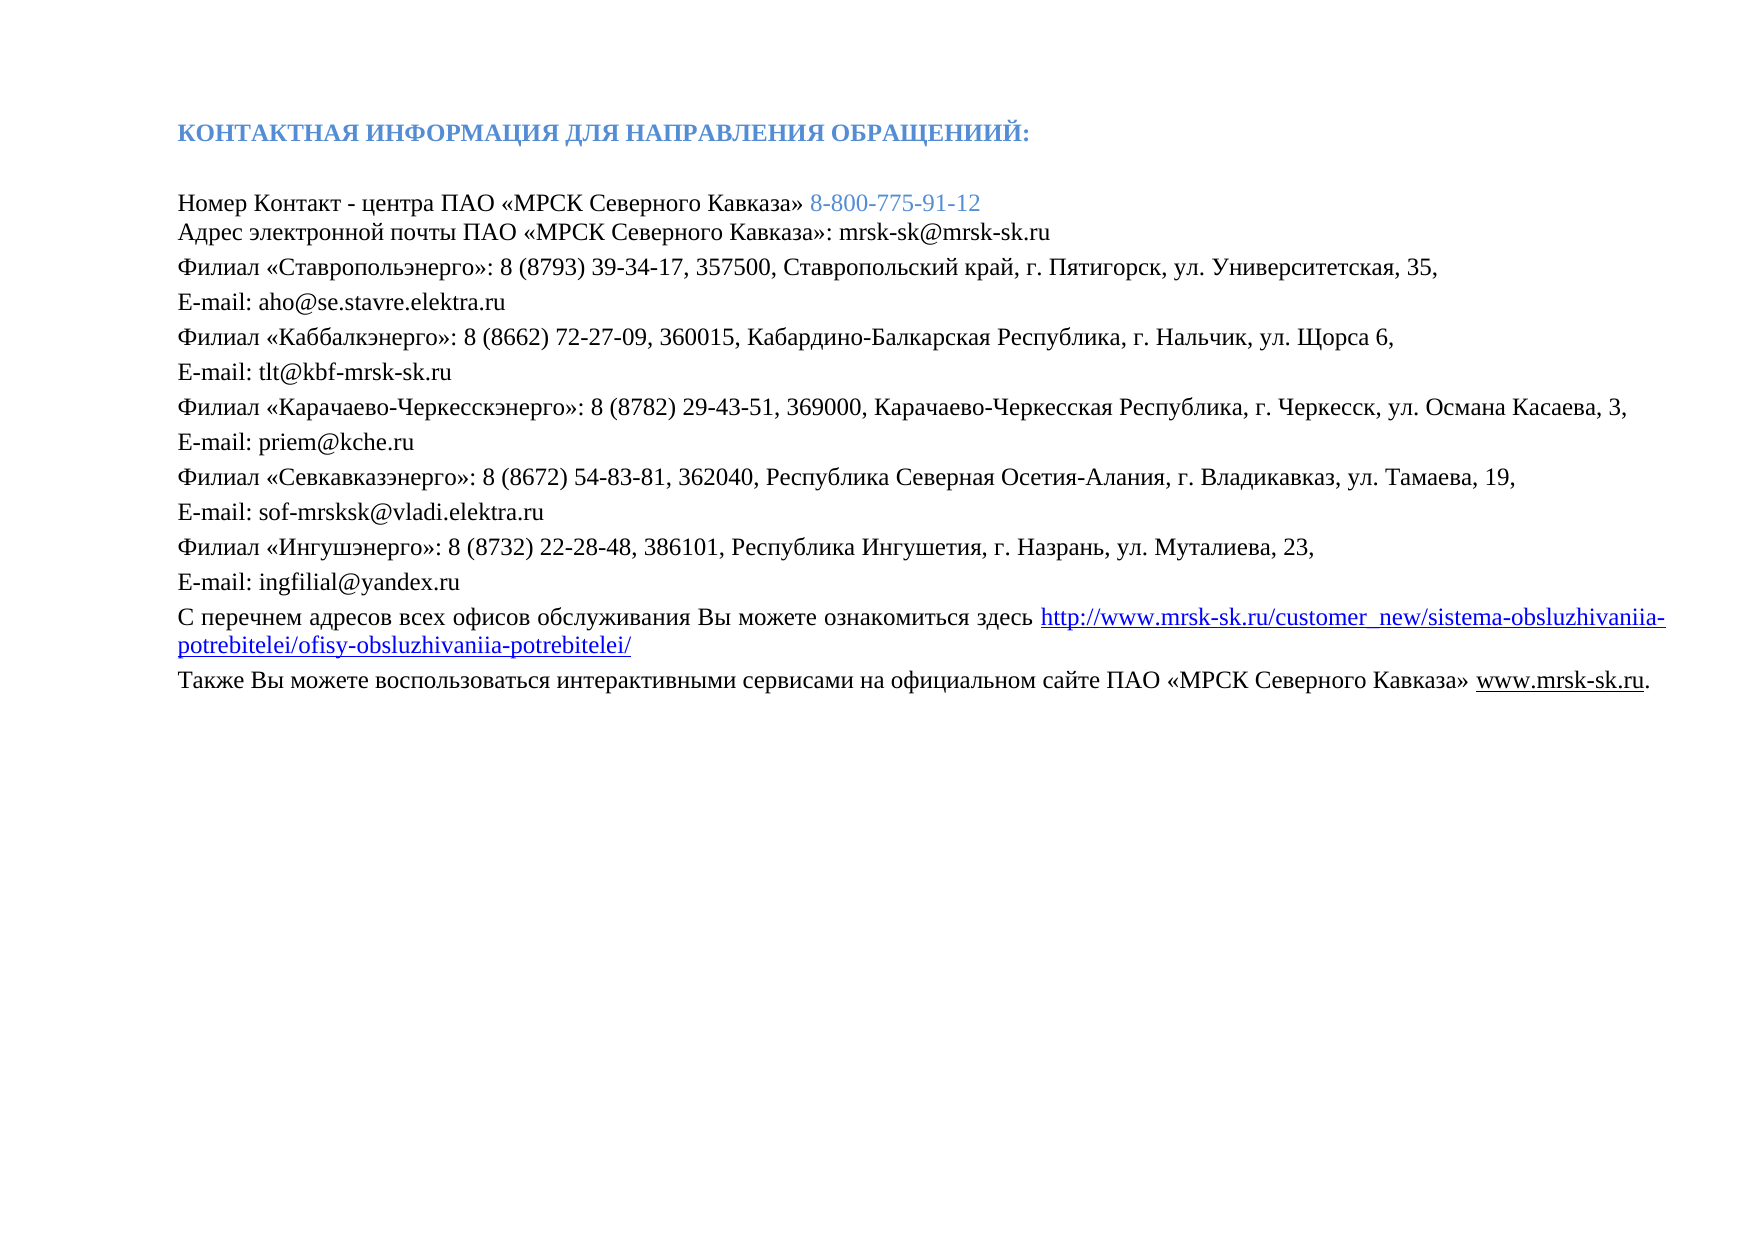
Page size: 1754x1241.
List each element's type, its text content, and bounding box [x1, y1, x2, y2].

text E-mail: sof-mrsksk@vladi.elektra.ru [177, 497, 1665, 526]
text E-mail: priem@kche.ru [177, 427, 1665, 456]
text Номер Контакт - центра ПАО «МРСК Северного Кавказа» 8-800-775-91-12 [177, 188, 1665, 217]
text E-mail: tlt@kbf-mrsk-sk.ru [177, 357, 1665, 386]
text Филиал «Ставропольэнерго»: 8 (8793) 39-34-17, 357500, Ставропольский край, г. Пятигорск, ул. Университетская, 35, [177, 252, 1665, 281]
text E-mail: aho@se.stavre.elektra.ru [177, 287, 1665, 316]
text С перечнем адресов всех офисов обслуживания Вы можете ознакомиться здесь http://www.mrsk-sk.ru/customer_new/sistema-obsluzhivaniia-potrebitelei/ofisy-obsluzhivaniia-potrebitelei/ [177, 602, 1665, 659]
text Филиал «Ингушэнерго»: 8 (8732) 22-28-48, 386101, Республика Ингушетия, г. Назрань, ул. Муталиева, 23, [177, 532, 1665, 561]
text Также Вы можете воспользоваться интерактивными сервисами на официальном сайте ПАО «МРСК Северного Кавказа» www.mrsk-sk.ru. [177, 666, 1665, 694]
text Филиал «Севкавказэнерго»: 8 (8672) 54-83-81, 362040, Республика Северная Осетия-Алания, г. Владикавказ, ул. Тамаева, 19, [177, 462, 1665, 491]
text КОНТАКТНАЯ ИНФОРМАЦИЯ ДЛЯ НАПРАВЛЕНИЯ ОБРАЩЕНИИЙ: [177, 118, 1665, 147]
text Филиал «Карачаево-Черкесскэнерго»: 8 (8782) 29-43-51, 369000, Карачаево-Черкесская Республика, г. Черкесск, ул. Османа Касаева, 3, [177, 392, 1665, 421]
text E-mail: ingfilial@yandex.ru [177, 567, 1665, 596]
text Филиал «Каббалкэнерго»: 8 (8662) 72-27-09, 360015, Кабардино-Балкарская Республика, г. Нальчик, ул. Щорса 6, [177, 322, 1665, 351]
text Адрес электронной почты ПАО «МРСК Северного Кавказа»: mrsk-sk@mrsk-sk.ru [177, 217, 1665, 246]
